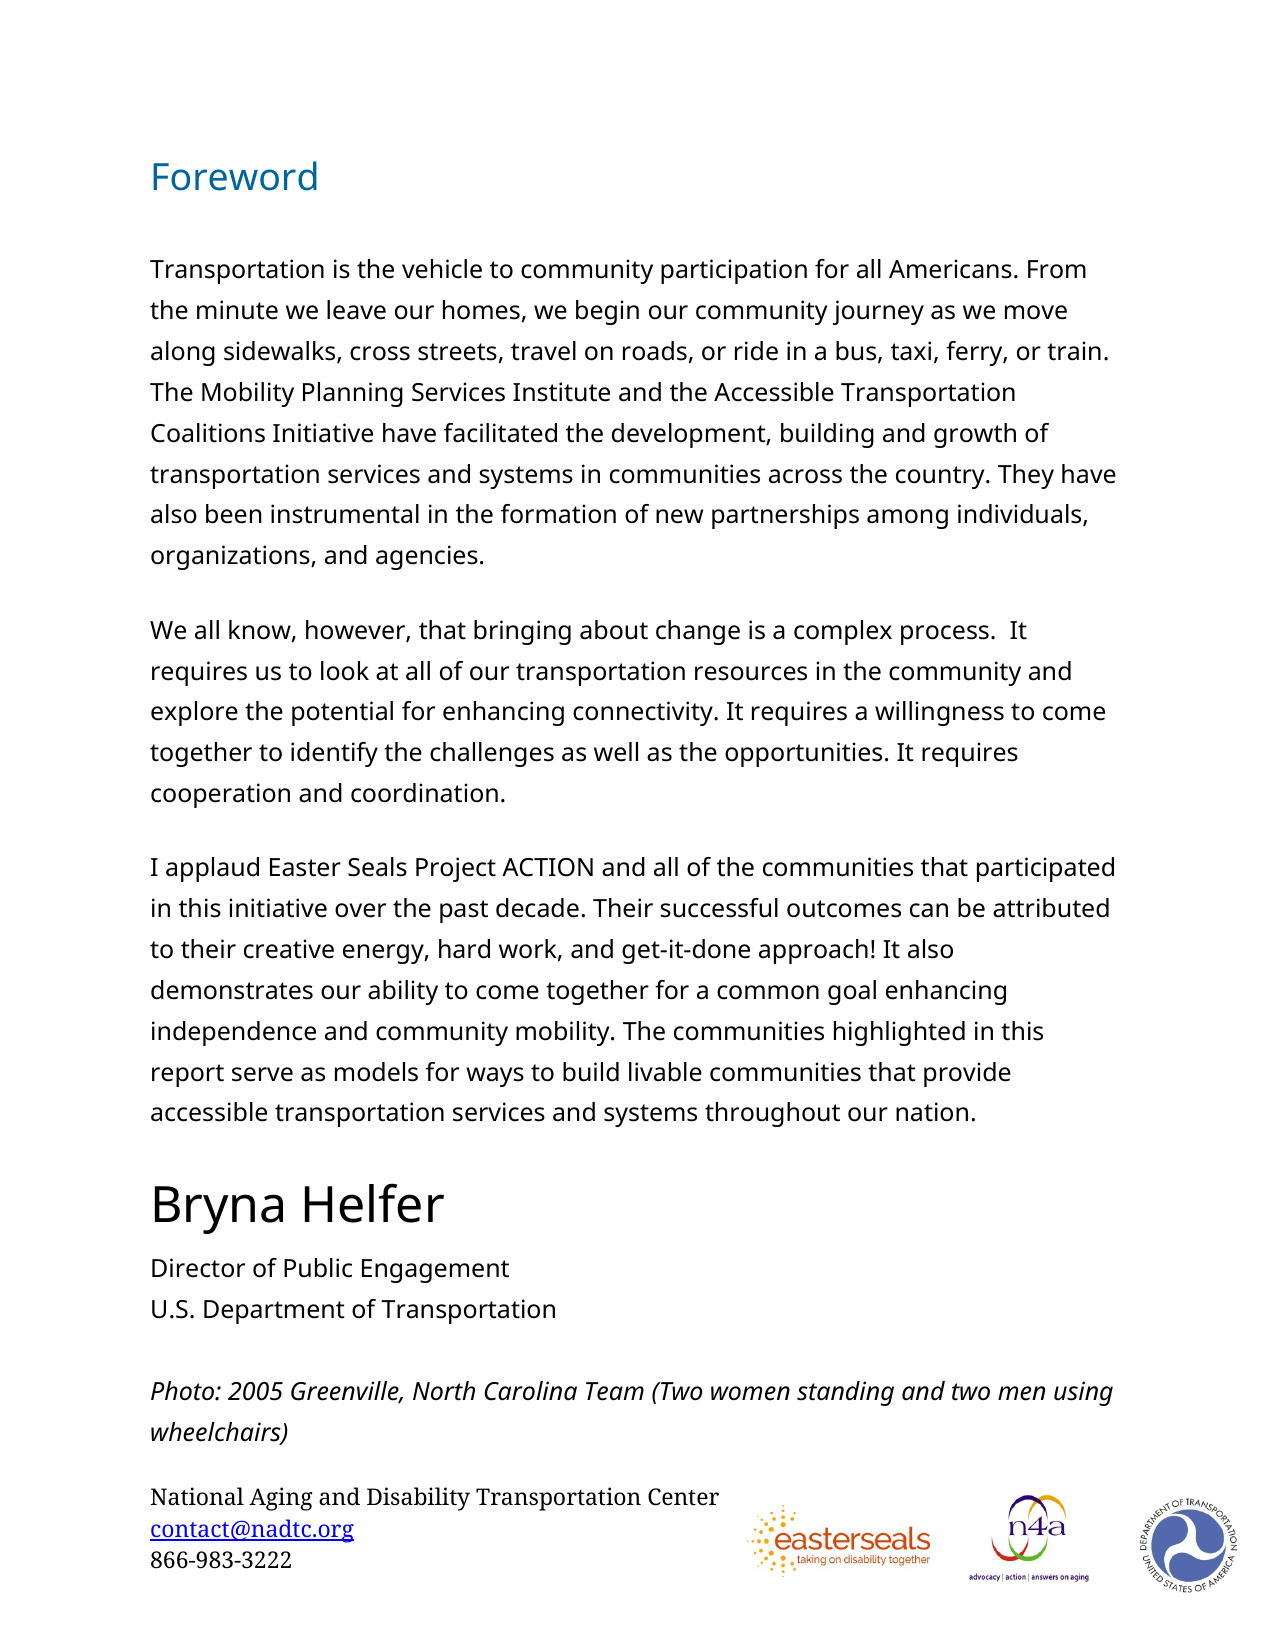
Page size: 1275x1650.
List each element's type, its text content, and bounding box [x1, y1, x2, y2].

picture [747, 1505, 930, 1577]
text Transportation is the vehicle to community participation for all Americans. From the minute we leave our homes, we begin our community journey as we move along sidewalks, cross streets, travel on roads, or ride in a bus, taxi, ferry, or train. The Mobility Planning Services Institute and the Accessible Transportation Coalitions Initiative have facilitated the development, building and growth of transportation services and systems in communities across the country. They have also been instrumental in the formation of new partnerships among individuals, organizations, and agencies. [150, 252, 1125, 572]
text Bryna Helfer [150, 1169, 1125, 1237]
text Foreword [150, 150, 1125, 201]
text I applaud Easter Seals Project ACTION and all of the communities that participated in this initiative over the past decade. Their successful outcomes can be attributed to their creative energy, hard work, and get-it-done approach! It also demonstrates our ability to come together for a common goal enhancing independence and community mobility. The communities highlighted in this report serve as models for ways to build livable communities that provide accessible transportation services and systems throughout our nation. [150, 850, 1125, 1129]
text Department of Transportation [150, 1292, 1125, 1326]
picture [1139, 1498, 1239, 1594]
text We all know, however, that bringing about change is a complex process. It requires us to look at all of our transportation resources in the community and explore the potential for enhancing connectivity. It requires a willingness to come together to identify the challenges as well as the opportunities. It requires cooperation and coordination. [150, 612, 1125, 810]
text Director of Public Engagement [150, 1251, 1125, 1285]
picture [953, 1483, 1104, 1593]
text Photo: 2005 Team (Two women standing and two men using wheelchairs) [150, 1373, 1125, 1448]
